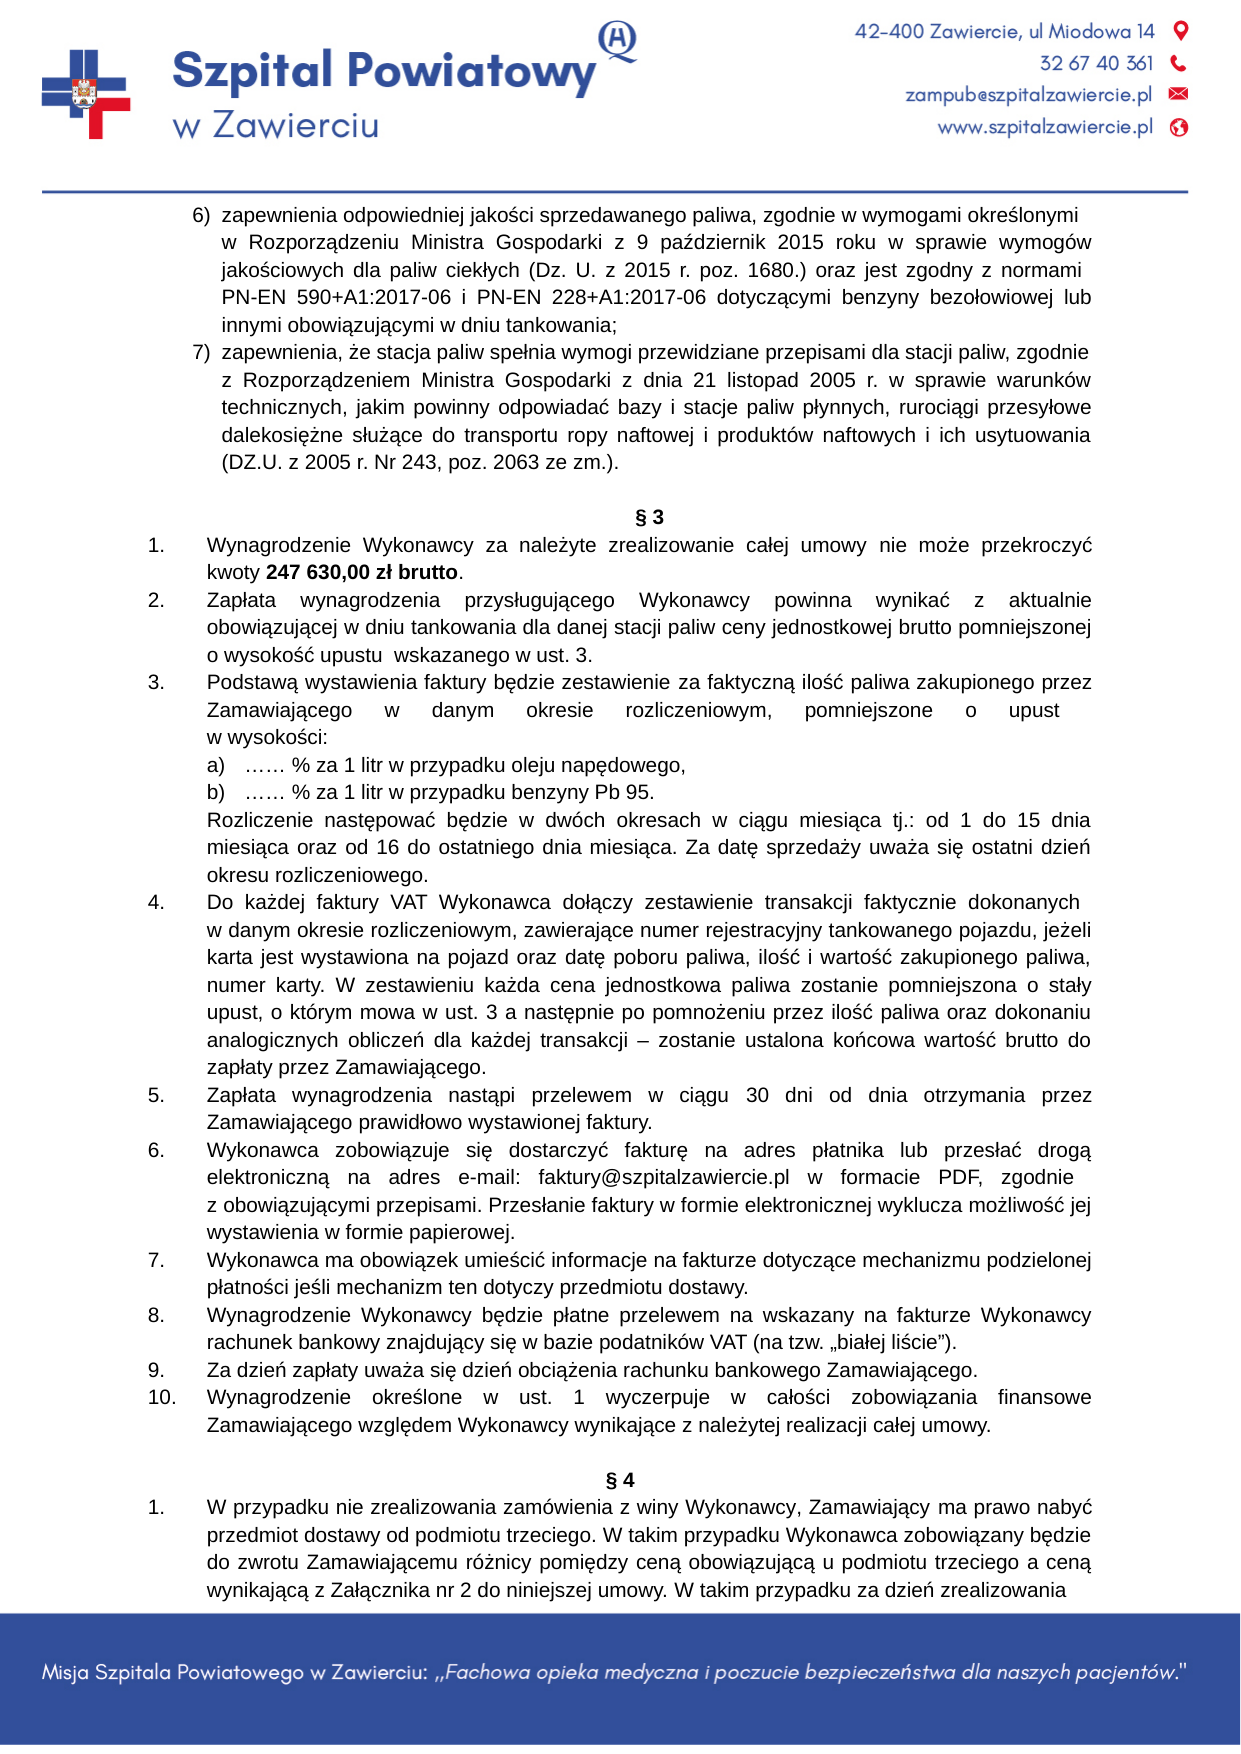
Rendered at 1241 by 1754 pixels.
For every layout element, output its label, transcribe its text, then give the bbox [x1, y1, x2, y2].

list Wynagrodzenie Wykonawcy będzie płatne przelewem na wskazany na fakturze Wykonawcy rachunek bankowy znajdujący się w bazie podatników VAT (na tzw. „białej liście”). [148, 1303, 1093, 1354]
picture [0, 0, 1241, 1745]
list zapewnienia odpowiedniej jakości sprzedawanego paliwa, zgodnie w wymogami określonymi [192, 203, 1093, 227]
list Zapłata wynagrodzenia przysługującego Wykonawcy powinna wynikać z aktualnie obowiązującej w dniu tankowania dla danej stacji paliw ceny jednostkowej brutto pomniejszonej o wysokość upustu wskazanego w ust. 3. [148, 588, 1093, 667]
list Za dzień zapłaty uważa się dzień obciążenia rachunku bankowego Zamawiającego. [148, 1358, 1093, 1382]
list Wynagrodzenie Wykonawcy za należyte zrealizowanie całej umowy nie może przekroczyć kwoty 247 630,00 zł brutto. [148, 533, 1093, 584]
list Zapłata wynagrodzenia nastąpi przelewem w ciągu 30 dni od dnia otrzymania przez Zamawiającego prawidłowo wystawionej faktury. [148, 1083, 1093, 1134]
list W przypadku nie zrealizowania zamówienia z winy Wykonawcy, Zamawiający ma prawo nabyć przedmiot dostawy od podmiotu trzeciego. W takim przypadku Wykonawca zobowiązany będzie do zwrotu Zamawiającemu różnicy pomiędzy ceną obowiązującą u podmiotu trzeciego a ceną wynikającą z Załącznika nr 2 do niniejszej umowy. W takim przypadku za dzień zrealizowania [148, 1495, 1093, 1602]
list zapewnienia, że stacja paliw spełnia wymogi przewidziane przepisami dla stacji paliw, zgodnie [192, 340, 1093, 364]
text Rozliczenie następować będzie w dwóch okresach w ciągu miesiąca tj.: od 1 do 15 dnia miesiąca oraz od 16 do ostatniego dnia miesiąca. Za datę sprzedaży uważa się ostatni dzień okresu rozliczeniowego. [207, 808, 1093, 887]
text z Rozporządzeniem Ministra Gospodarki z dnia 21 listopad 2005 r. w sprawie warunków technicznych, jakim powinny odpowiadać bazy i stacje paliw płynnych, rurociągi przesyłowe dalekosiężne służące do transportu ropy naftowej i produktów naftowych i ich usytuowania (DZ.U. z 2005 r. Nr 243, poz. 2063 ze zm.). [192, 368, 1093, 474]
list Do każdej faktury VAT Wykonawca dołączy zestawienie transakcji faktycznie dokonanych w danym okresie rozliczeniowym, zawierające numer rejestracyjny tankowanego pojazdu, jeżeli karta jest wystawiona na pojazd oraz datę poboru paliwa, ilość i wartość zakupionego paliwa, numer karty. W zestawieniu każda cena jednostkowa paliwa zostanie pomniejszona o stały upust, o którym mowa w ust. 3 a następnie po pomnożeniu przez ilość paliwa oraz dokonaniu analogicznych obliczeń dla każdej transakcji – zostanie ustalona końcowa wartość brutto do zapłaty przez Zamawiającego. [148, 890, 1093, 1079]
text § 4 [148, 1468, 1093, 1492]
list Wykonawca zobowiązuje się dostarczyć fakturę na adres płatnika lub przesłać drogą elektroniczną na adres e-mail: faktury@szpitalzawiercie.pl w formacie PDF, zgodnie z obowiązującymi przepisami. Przesłanie faktury w formie elektronicznej wyklucza możliwość jej wystawienia w formie papierowej. [148, 1138, 1093, 1244]
list Wykonawca ma obowiązek umieścić informacje na fakturze dotyczące mechanizmu podzielonej płatności jeśli mechanizm ten dotyczy przedmiotu dostawy. [148, 1248, 1093, 1299]
list Podstawą wystawienia faktury będzie zestawienie za faktyczną ilość paliwa zakupionego przez Zamawiającego w danym okresie rozliczeniowym, pomniejszone o upust w wysokości: [148, 670, 1093, 749]
text § 3 [207, 505, 1093, 529]
list Wynagrodzenie określone w ust. 1 wyczerpuje w całości zobowiązania finansowe Zamawiającego względem Wykonawcy wynikające z należytej realizacji całej umowy. [148, 1385, 1093, 1437]
list …… % za 1 litr w przypadku benzyny Pb 95. [207, 780, 1093, 804]
text w Rozporządzeniu Ministra Gospodarki z 9 październik 2015 roku w sprawie wymogów jakościowych dla paliw ciekłych (Dz. U. z 2015 r. poz. 1680.) oraz jest zgodny z normami PN-EN 590+A1:2017-06 i PN-EN 228+A1:2017-06 dotyczącymi benzyny bezołowiowej lub innymi obowiązującymi w dniu tankowania; [221, 230, 1093, 337]
list …… % za 1 litr w przypadku oleju napędowego, [207, 753, 1093, 777]
